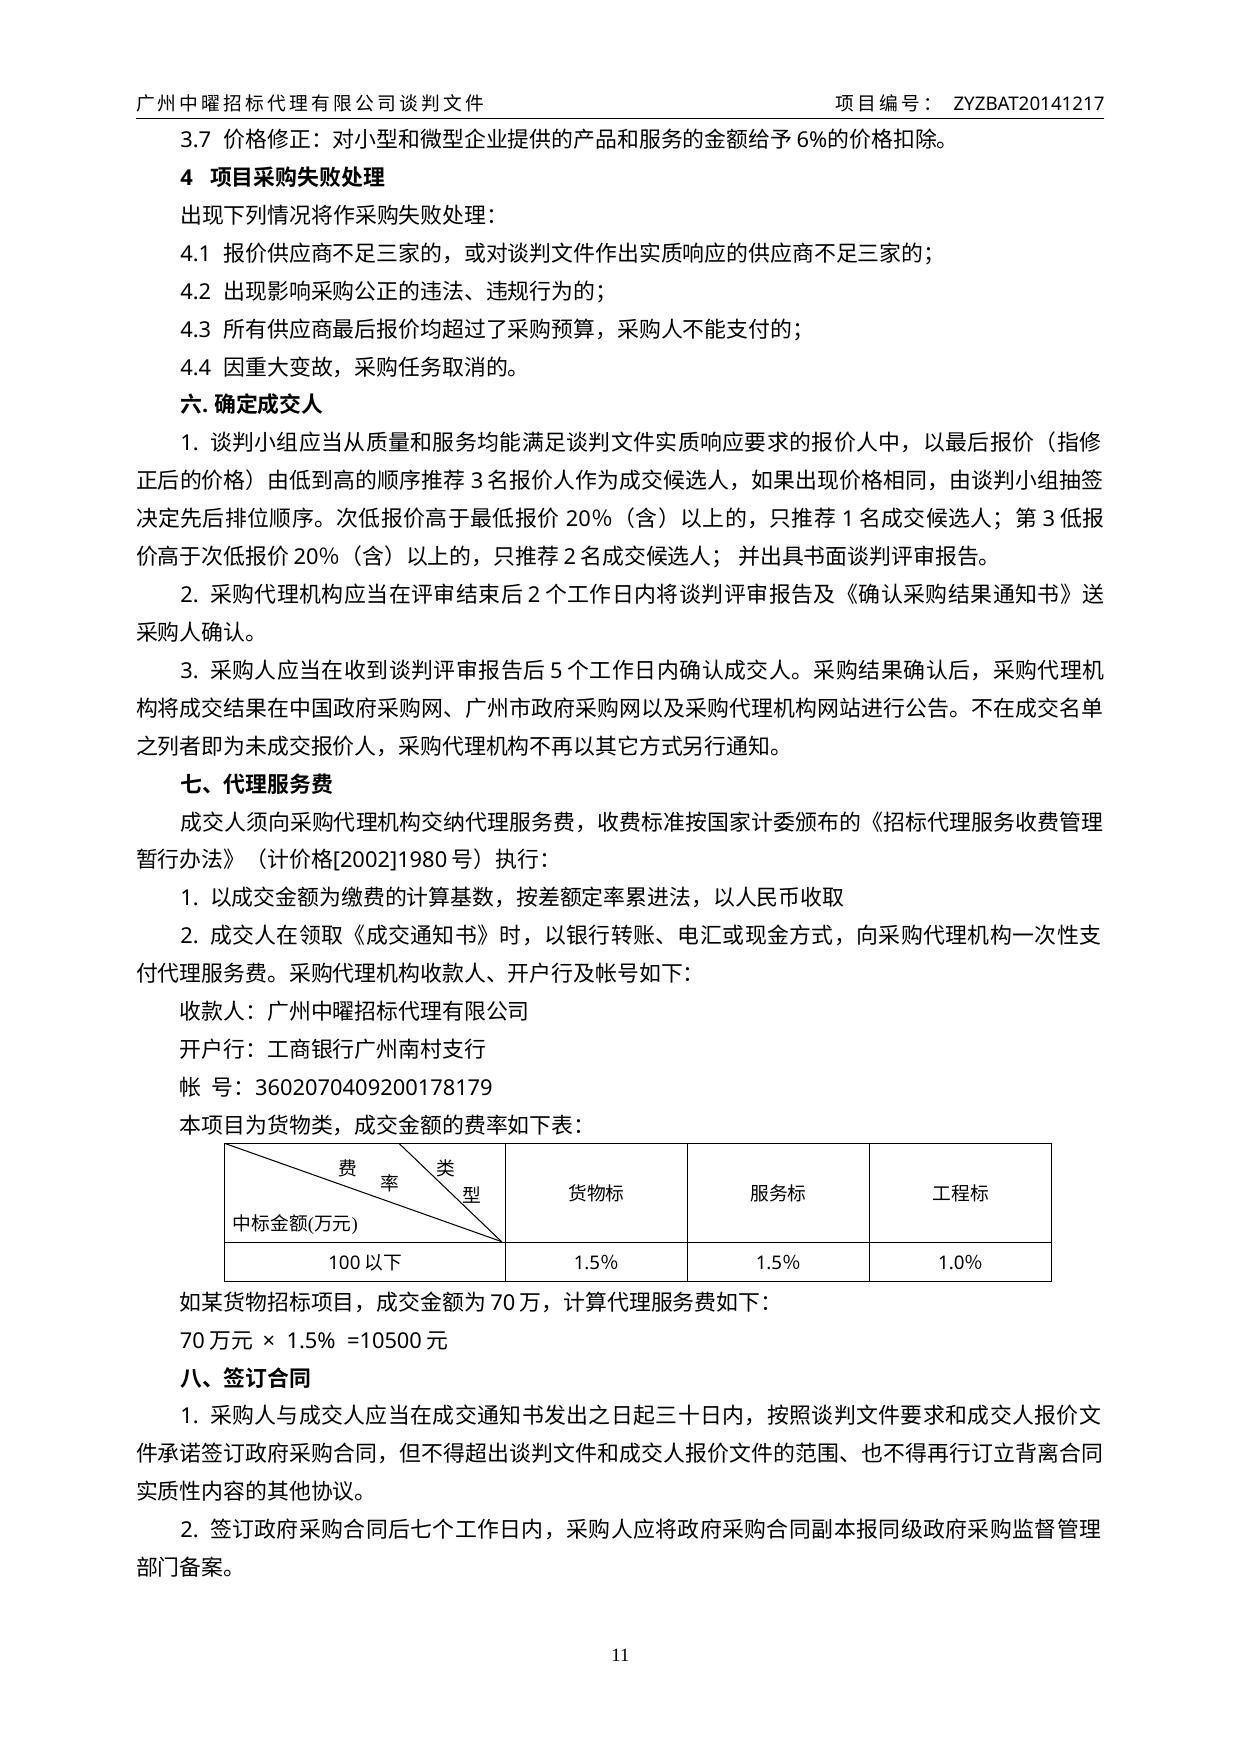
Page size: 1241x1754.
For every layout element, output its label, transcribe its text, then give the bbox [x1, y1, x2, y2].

list 谈判小组应当从质量和服务均能满足谈判文件实质响应要求的报价人中，以最后报价（指修正后的价格）由低到高的顺序推荐3名报价人作为成交候选人，如果出现价格相同，由谈判小组抽签决定先后排位顺序。次低报价高于最低报价20％（含）以上的，只推荐1名成交候选人；第3低报价高于次低报价20％（含）以上的，只推荐2名成交候选人； 并出具书面谈判评审报告。 [136, 422, 1104, 574]
text 本项目为货物类，成交金额的费率如下表： [136, 1105, 1104, 1143]
table_cell 100以下 [225, 1243, 505, 1281]
table_cell 1.5％ [688, 1243, 869, 1281]
text 七、代理服务费 [136, 764, 1104, 802]
text 六. 确定成交人 [136, 384, 1104, 422]
text 八、签订合同 [136, 1357, 1104, 1395]
list 采购人应当在收到谈判评审报告后5个工作日内确认成交人。采购结果确认后，采购代理机构将成交结果在中国政府采购网、广州市政府采购网以及采购代理机构网站进行公告。不在成交名单之列者即为未成交报价人，采购代理机构不再以其它方式另行通知。 [136, 650, 1104, 764]
text 如某货物招标项目，成交金额为70万，计算代理服务费如下： [136, 1282, 1104, 1319]
table_header [402, 1144, 505, 1242]
text 70万元 × 1.5% =10500元 [136, 1319, 1104, 1357]
text 开户行：工商银行广州南村支行 [136, 1029, 1104, 1067]
table_header [225, 1145, 498, 1242]
text 帐 号：3602070409200178179 [136, 1067, 1104, 1105]
table_cell 1.0％ [870, 1243, 1051, 1281]
list 因重大变故，采购任务取消的。 [136, 347, 1104, 384]
text 出现下列情况将作采购失败处理： [136, 195, 1104, 233]
table_header 服务标 [688, 1144, 869, 1242]
text 成交人须向采购代理机构交纳代理服务费，收费标准按国家计委颁布的《招标代理服务收费管理暂行办法》（计价格[2002]1980号）执行： [136, 802, 1104, 877]
list 价格修正：对小型和微型企业提供的产品和服务的金额给予6%的价格扣除。 [136, 119, 1104, 157]
list 签订政府采购合同后七个工作日内，采购人应将政府采购合同副本报同级政府采购监督管理部门备案。 [136, 1509, 1104, 1585]
text 收款人：广州中曜招标代理有限公司 [136, 991, 1104, 1029]
table_header [231, 1144, 495, 1238]
list 采购代理机构应当在评审结束后2个工作日内将谈判评审报告及《确认采购结果通知书》送采购人确认。 [136, 574, 1104, 650]
list 采购人与成交人应当在成交通知书发出之日起三十日内，按照谈判文件要求和成交人报价文件承诺签订政府采购合同，但不得超出谈判文件和成交人报价文件的范围、也不得再行订立背离合同实质性内容的其他协议。 [136, 1395, 1104, 1509]
list 报价供应商不足三家的，或对谈判文件作出实质响应的供应商不足三家的； [136, 233, 1104, 271]
table_header 货物标 [506, 1144, 687, 1242]
list 出现影响采购公正的违法、违规行为的； [136, 271, 1104, 309]
list 成交人在领取《成交通知书》时，以银行转账、电汇或现金方式，向采购代理机构一次性支付代理服务费。采购代理机构收款人、开户行及帐号如下： [136, 915, 1104, 991]
table_header 工程标 [870, 1144, 1051, 1242]
table_cell 1.5％ [506, 1243, 687, 1281]
list 所有供应商最后报价均超过了采购预算，采购人不能支付的； [136, 309, 1104, 347]
list 项目采购失败处理 [136, 157, 1104, 195]
list 以成交金额为缴费的计算基数，按差额定率累进法，以人民币收取 [136, 877, 1104, 915]
